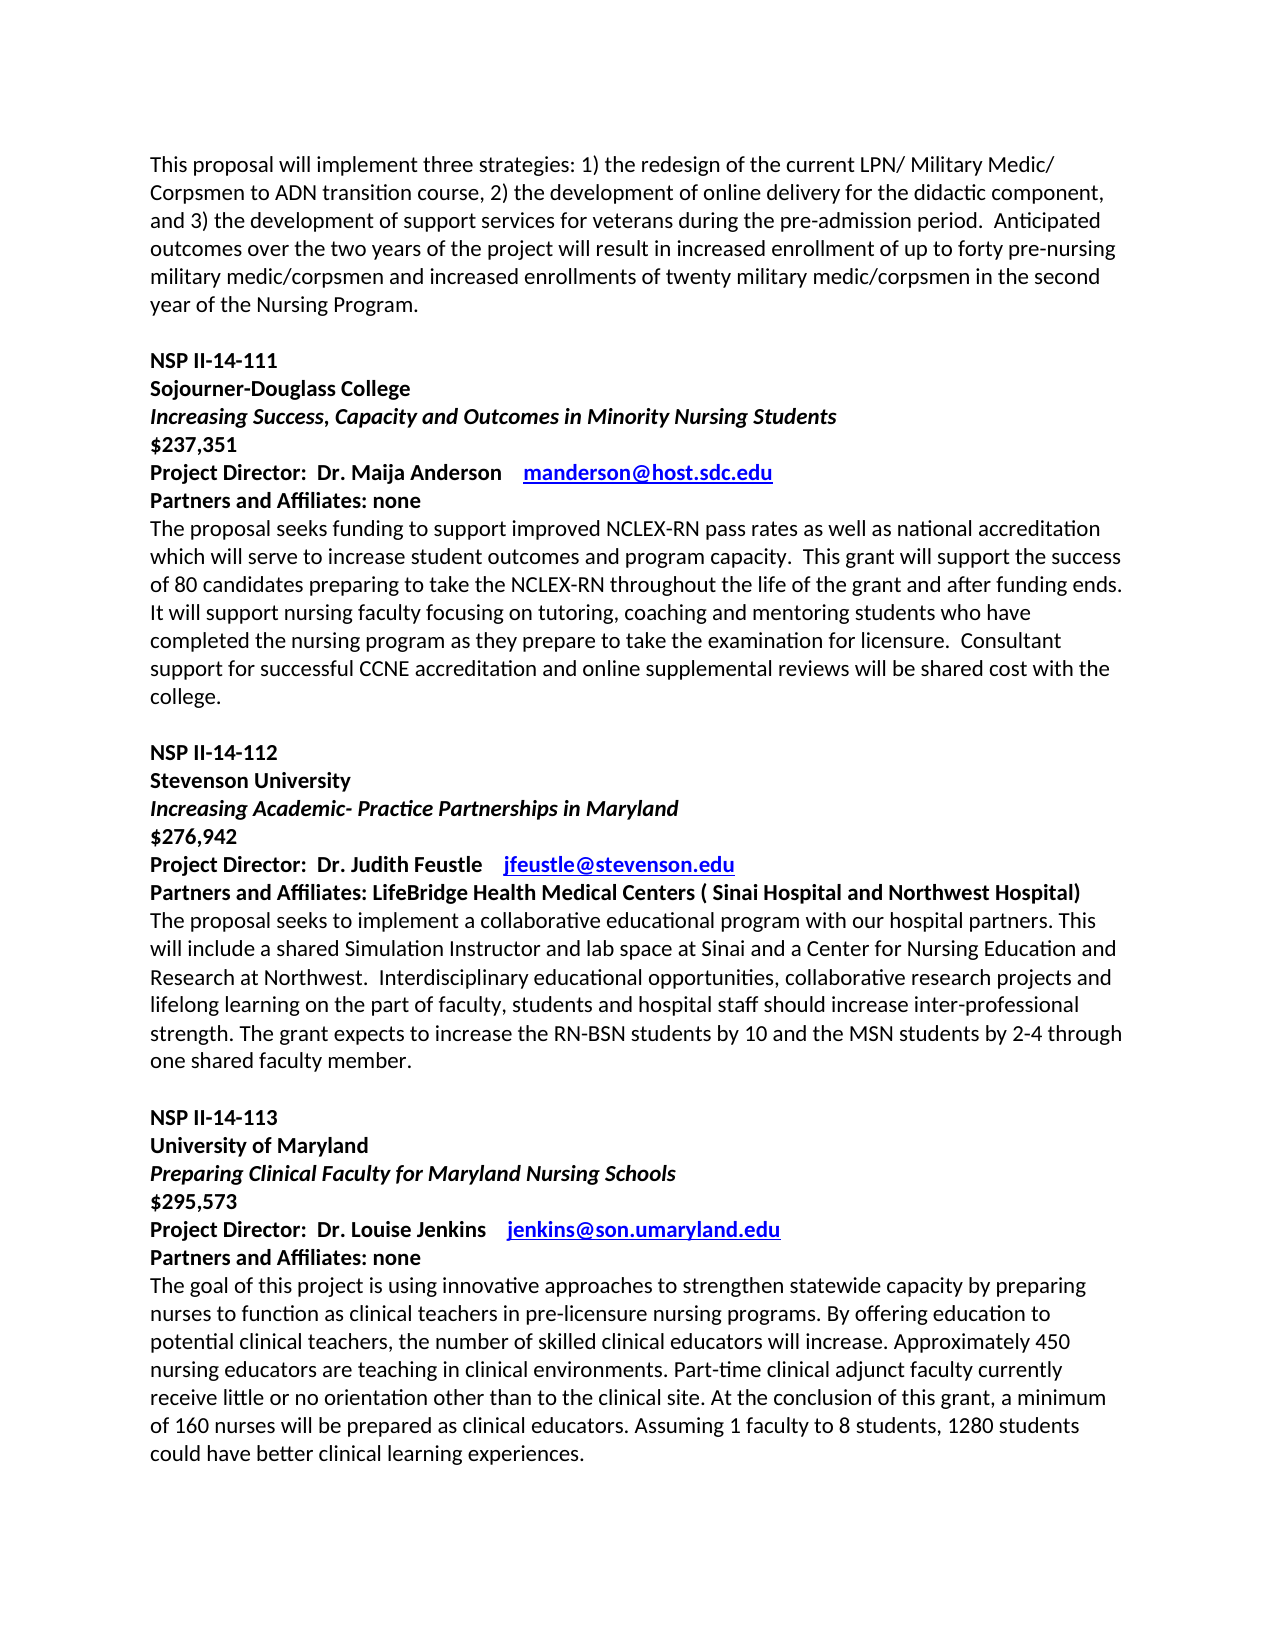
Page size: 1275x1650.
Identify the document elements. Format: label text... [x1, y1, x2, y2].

text University of Maryland [150, 1131, 1125, 1159]
text Partners and Affiliates: LifeBridge Health Medical Centers ( Sinai Hospital and Northwest Hospital) [150, 878, 1125, 907]
text The proposal seeks funding to support improved NCLEX-RN pass rates as well as national accreditation which will serve to increase student outcomes and program capacity. This grant will support the success of 80 candidates preparing to take the NCLEX-RN throughout the life of the grant and after funding ends. It will support nursing faculty focusing on tutoring, coaching and mentoring students who have completed the nursing program as they prepare to take the examination for licensure. Consultant support for successful CCNE accreditation and online supplemental reviews will be shared cost with the college. [150, 514, 1125, 710]
text Sojourner-Douglass College [150, 374, 1125, 402]
text NSP II-14-112 [150, 738, 1125, 766]
text Increasing Success, Capacity and Outcomes in Minority Nursing Students [150, 402, 1125, 430]
text Project Director: Dr. Maija Anderson manderson@host.sdc.edu [150, 458, 1125, 486]
text Partners and Affiliates: none [150, 1243, 1125, 1271]
text $276,942 [150, 822, 1125, 851]
text $295,573 [150, 1187, 1125, 1215]
text The goal of this project is using innovative approaches to strengthen statewide capacity by preparing nurses to function as clinical teachers in pre-licensure nursing programs. By offering education to potential clinical teachers, the number of skilled clinical educators will increase. Approximately 450 nursing educators are teaching in clinical environments. Part-time clinical adjunct faculty currently receive little or no orientation other than to the clinical site. At the conclusion of this grant, a minimum of 160 nurses will be prepared as clinical educators. Assuming 1 faculty to 8 students, 1280 students could have better clinical learning experiences. [150, 1271, 1125, 1467]
text Project Director: Dr. Louise Jenkins jenkins@son.umaryland.edu [150, 1215, 1125, 1243]
text This proposal will implement three strategies: 1) the redesign of the current LPN/ Military Medic/ Corpsmen to ADN transition course, 2) the development of online delivery for the didactic component, and 3) the development of support services for veterans during the pre-admission period. Anticipated outcomes over the two years of the project will result in increased enrollment of up to forty pre-nursing military medic/corpsmen and increased enrollments of twenty military medic/corpsmen in the second year of the Nursing Program. [150, 150, 1125, 318]
text NSP II-14-111 [150, 346, 1125, 374]
text Project Director: Dr. Judith Feustle jfeustle@stevenson.edu [150, 851, 1125, 878]
text Preparing Clinical Faculty for Maryland Nursing Schools [150, 1159, 1125, 1187]
text NSP II-14-113 [150, 1103, 1125, 1131]
text Increasing Academic- Practice Partnerships in Maryland [150, 794, 1125, 822]
text The proposal seeks to implement a collaborative educational program with our hospital partners. This will include a shared Simulation Instructor and lab space at Sinai and a Center for Nursing Education and Research at Northwest. Interdisciplinary educational opportunities, collaborative research projects and lifelong learning on the part of faculty, students and hospital staff should increase inter-professional strength. The grant expects to increase the RN-BSN students by 10 and the MSN students by 2-4 through one shared faculty member. [150, 907, 1125, 1075]
text Partners and Affiliates: none [150, 486, 1125, 514]
text Stevenson University [150, 766, 1125, 794]
text $237,351 [150, 430, 1125, 458]
